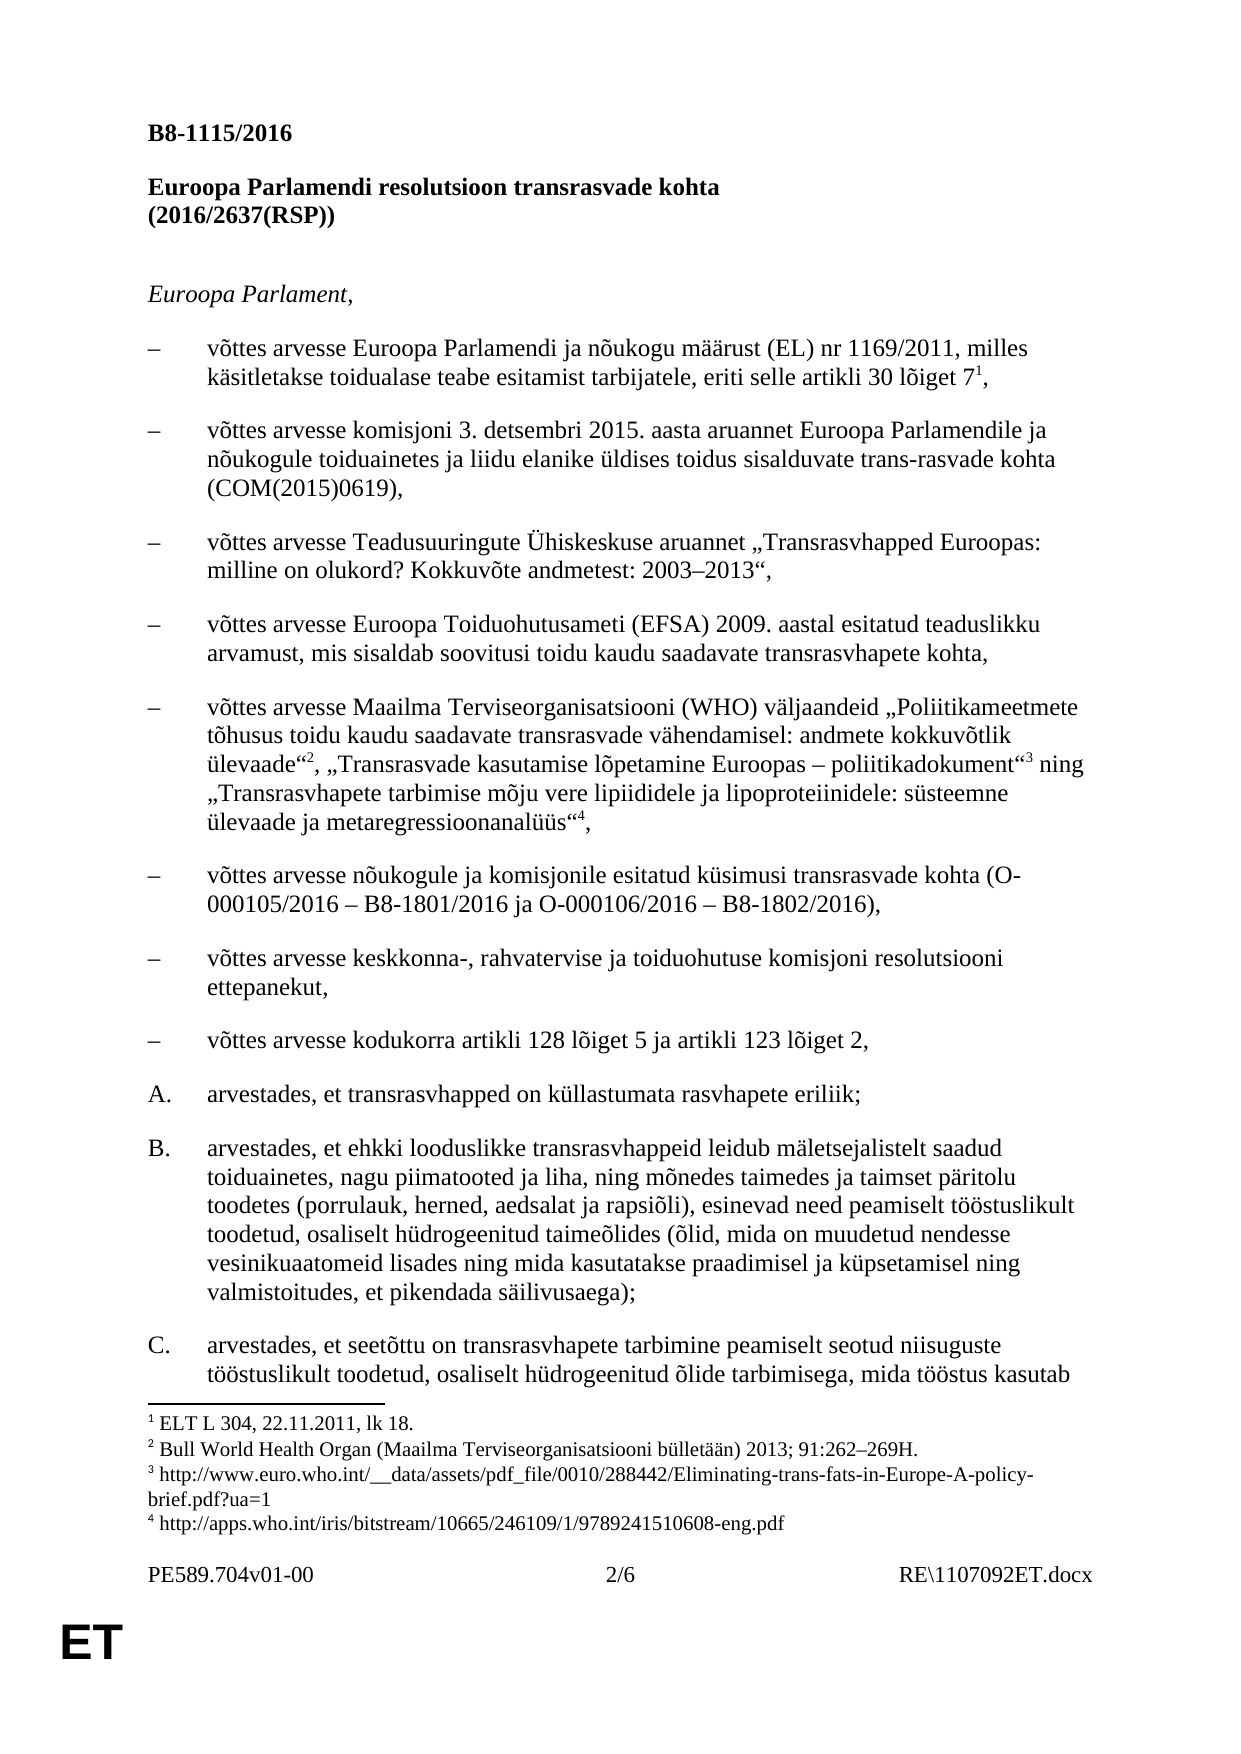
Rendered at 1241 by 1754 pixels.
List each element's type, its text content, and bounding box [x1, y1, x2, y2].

text A. arvestades, et transrasvhapped on küllastumata rasvhapete eriliik; [148, 1079, 1092, 1108]
text (2016/2637(RSP)) [148, 201, 1092, 229]
text Euroopa Parlamendi resolutsioon transrasvade kohta [148, 172, 1092, 201]
text B. arvestades, et ehkki looduslikke transrasvhappeid leidub mäletsejalistelt saadud toiduainetes, nagu piimatooted ja liha, ning mõnedes taimedes ja taimset päritolu toodetes (porrulauk, herned, aedsalat ja rapsiõli), esinevad need peamiselt tööstuslikult toodetud, osaliselt hüdrogeenitud taimeõlides (õlid, mida on muudetud nendesse vesinikuaatomeid lisades ning mida kasutatakse praadimisel ja küpsetamisel ning valmistoitudes, et pikendada säilivusaega); [148, 1133, 1092, 1306]
text – võttes arvesse Maailma Terviseorganisatsiooni (WHO) väljaandeid „Poliitikameetmete tõhusus toidu kaudu saadavate transrasvade vähendamisel: andmete kokkuvõtlik ülevaade“, „Transrasvade kasutamise lõpetamine Euroopas – poliitikadokument“ ning „Transrasvhapete tarbimise mõju vere lipiididele ja lipoproteiinidele: süsteemne ülevaade ja metaregressioonanalüüs“, [148, 692, 1092, 836]
text – võttes arvesse Teadusuuringute Ühiskeskuse aruannet „Transrasvhapped Euroopas: milline on olukord? Kokkuvõte andmetest: 2003–2013“, [148, 527, 1092, 584]
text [148, 1331, 1092, 1388]
text – võttes arvesse Euroopa Toiduohutusameti (EFSA) 2009. aastal esitatud teaduslikku arvamust, mis sisaldab soovitusi toidu kaudu saadavate transrasvhapete kohta, [148, 609, 1092, 667]
text Euroopa Parlament, [148, 279, 1092, 308]
text – võttes arvesse keskkonna-, rahvatervise ja toiduohutuse komisjoni resolutsiooni ettepanekut, [148, 943, 1092, 1001]
text – võttes arvesse kodukorra artikli 128 lõiget 5 ja artikli 123 lõiget 2, [148, 1026, 1092, 1054]
text – võttes arvesse nõukogule ja komisjonile esitatud küsimusi transrasvade kohta (O-000105/2016 – B8-1801/2016 ja O-000106/2016 – B8-1802/2016), [148, 861, 1092, 918]
text – võttes arvesse Euroopa Parlamendi ja nõukogu määrust (EL) nr 1169/2011, milles käsitletakse toidualase teabe esitamist tarbijatele, eriti selle artikli 30 lõiget 7, [148, 333, 1092, 391]
text B8-1115/2016 [148, 118, 1092, 147]
text – võttes arvesse komisjoni 3. detsembri 2015. aasta aruannet Euroopa Parlamendile ja nõukogule toiduainetes ja liidu elanike üldises toidus sisalduvate trans-rasvade kohta (COM(2015)0619), [148, 416, 1092, 502]
